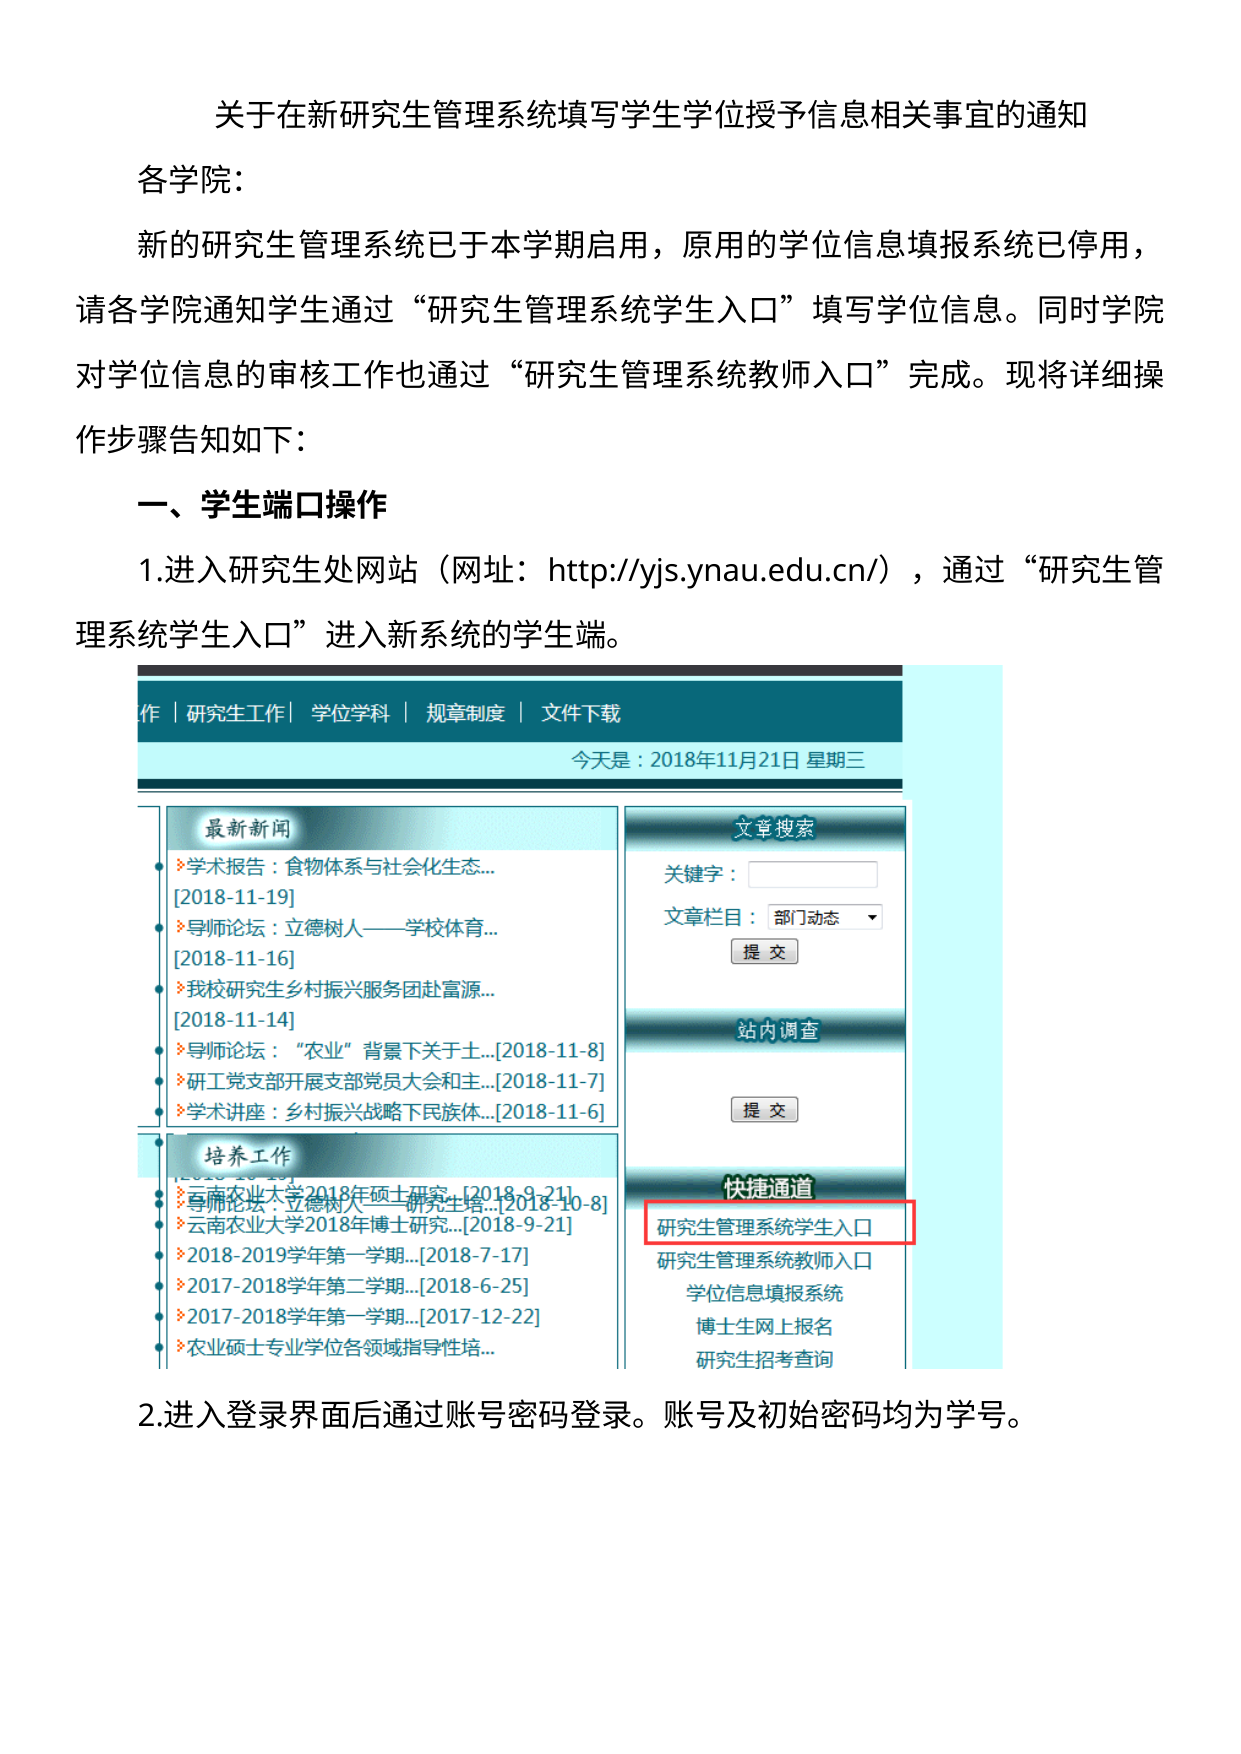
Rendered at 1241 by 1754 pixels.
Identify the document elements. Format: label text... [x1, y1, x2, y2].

text 关于在新研究生管理系统填写学生学位授予信息相关事宜的通知 [75, 81, 1165, 146]
text 新的研究生管理系统已于本学期启用，原用的学位信息填报系统已停用，请各学院通知学生通过“研究生管理系统学生入口”填写学位信息。同时学院对学位信息的审核工作也通过“研究生管理系统教师入口”完成。现将详细操作步骤告知如下： [75, 211, 1165, 471]
text 各学院： [75, 146, 1165, 211]
picture [137, 665, 1003, 1369]
text 一、学生端口操作 [75, 471, 1165, 536]
text 2.进入登录界面后通过账号密码登录。账号及初始密码均为学号。 [75, 1381, 1165, 1446]
text 1.进入研究生处网站（网址：http://yjs.ynau.edu.cn/），通过“研究生管理系统学生入口”进入新系统的学生端。 [75, 536, 1165, 666]
